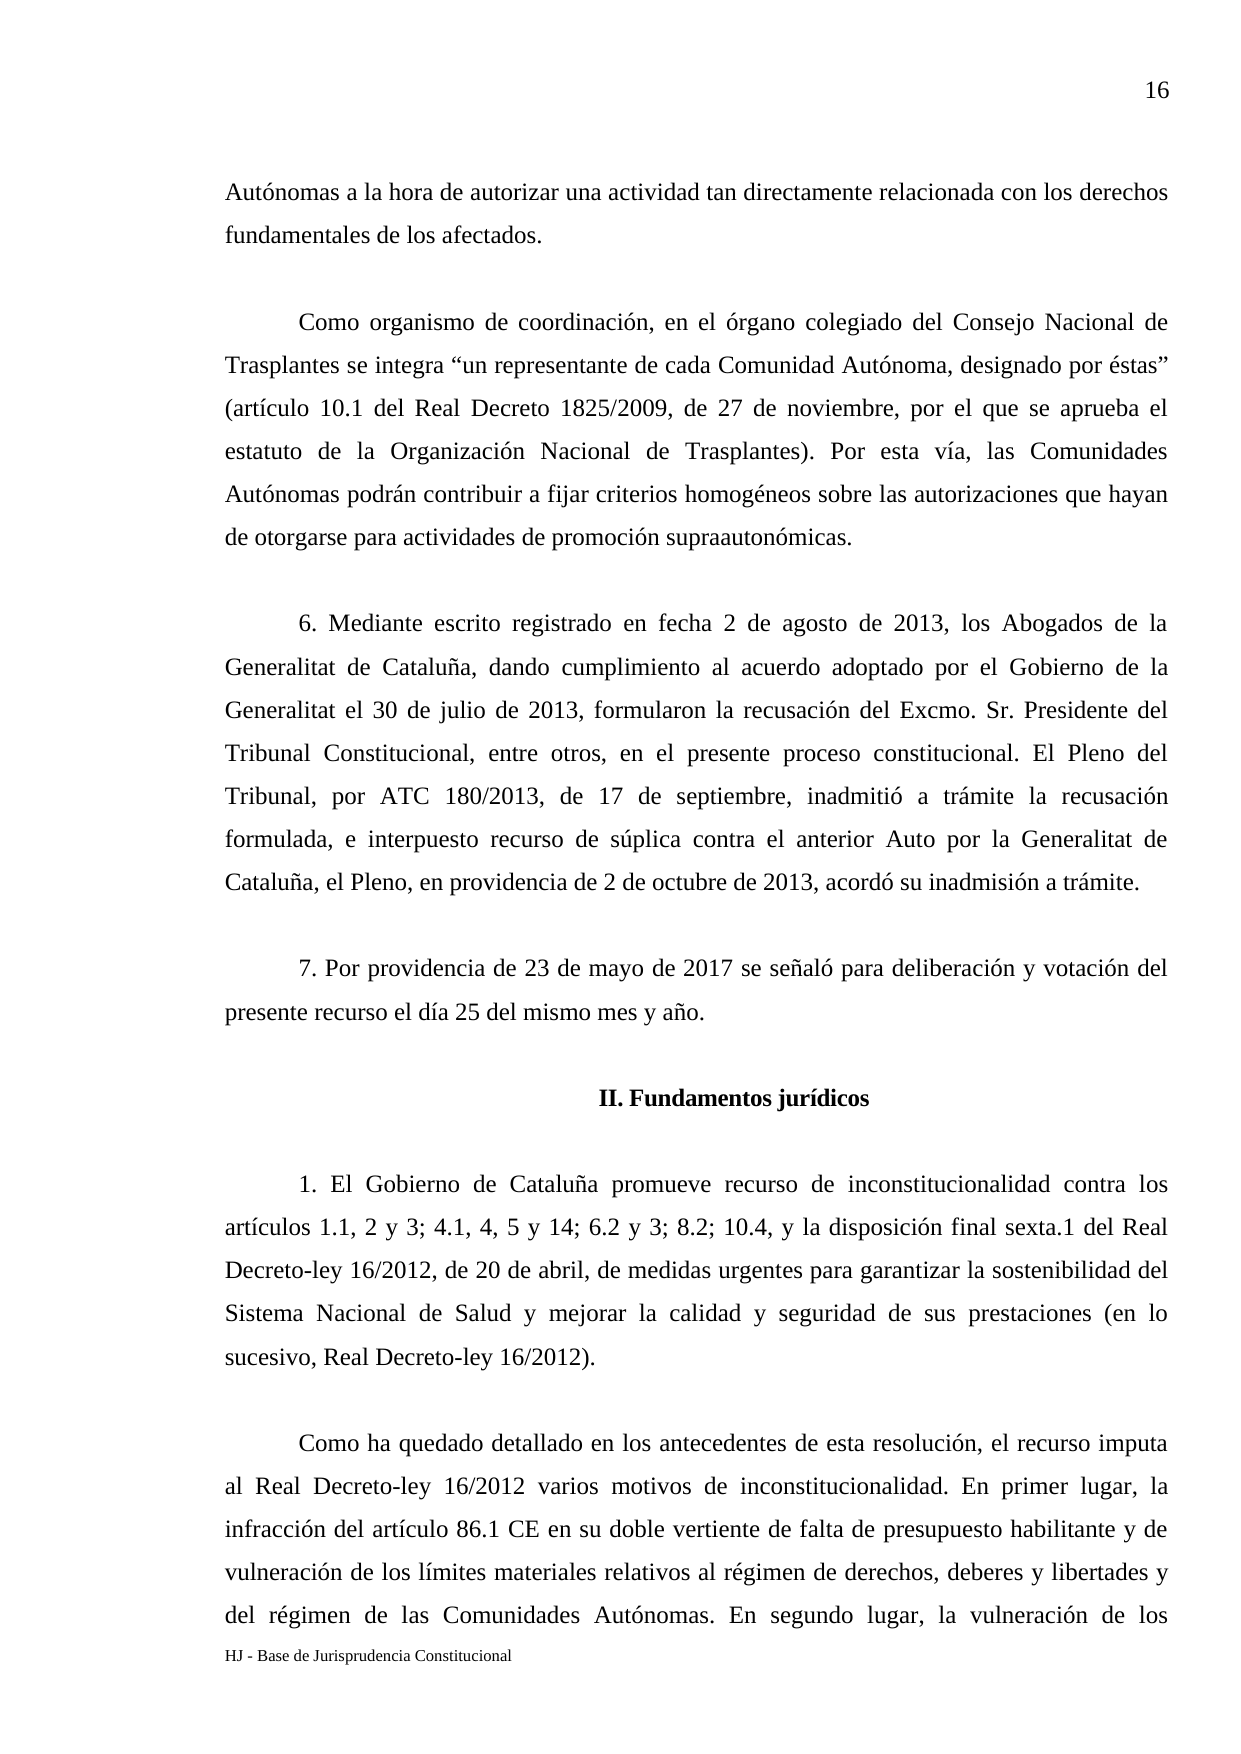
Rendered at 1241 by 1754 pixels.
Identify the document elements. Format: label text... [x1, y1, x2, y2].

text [224, 177, 1169, 249]
text Como organismo de coordinación, en el órgano colegiado del Consejo Nacional de Trasplantes se integra “un representante de cada Comunidad Autónoma, designado por éstas” (artículo 10.1 del Real Decreto 1825/2009, de 27 de noviembre, por el que se aprueba el estatuto de la Organización Nacional de Trasplantes). Por esta vía, las Comunidades Autónomas podrán contribuir a fijar criterios homogéneos sobre las autorizaciones que hayan de otorgarse para actividades de promoción supraautonómicas. [224, 307, 1169, 551]
subtitle II. Fundamentos jurídicos [224, 1083, 1169, 1112]
text 7. Por providencia de 23 de mayo de 2017 se señaló para deliberación y votación del presente recurso el día 25 del mismo mes y año. [224, 953, 1169, 1025]
text 1. El Gobierno de Cataluña promueve recurso de inconstitucionalidad contra los artículos 1.1, 2 y 3; 4.1, 4, 5 y 14; 6.2 y 3; 8.2; 10.4, y la disposición final sexta.1 del Real Decreto-ley 16/2012, de 20 de abril, de medidas urgentes para garantizar la sostenibilidad del Sistema Nacional de Salud y mejorar la calidad y seguridad de sus prestaciones (en lo sucesivo, Real Decreto-ley 16/2012). [224, 1169, 1169, 1370]
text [224, 1428, 1169, 1629]
text 6. Mediante escrito registrado en fecha 2 de agosto de 2013, los Abogados de la Generalitat de Cataluña, dando cumplimiento al acuerdo adoptado por el Gobierno de la Generalitat el 30 de julio de 2013, formularon la recusación del Excmo. Sr. Presidente del Tribunal Constitucional, entre otros, en el presente proceso constitucional. El Pleno del Tribunal, por ATC 180/2013, de 17 de septiembre, inadmitió a trámite la recusación formulada, e interpuesto recurso de súplica contra el anterior Auto por la Generalitat de Cataluña, el Pleno, en providencia de 2 de octubre de 2013, acordó su inadmisión a trámite. [224, 608, 1169, 896]
